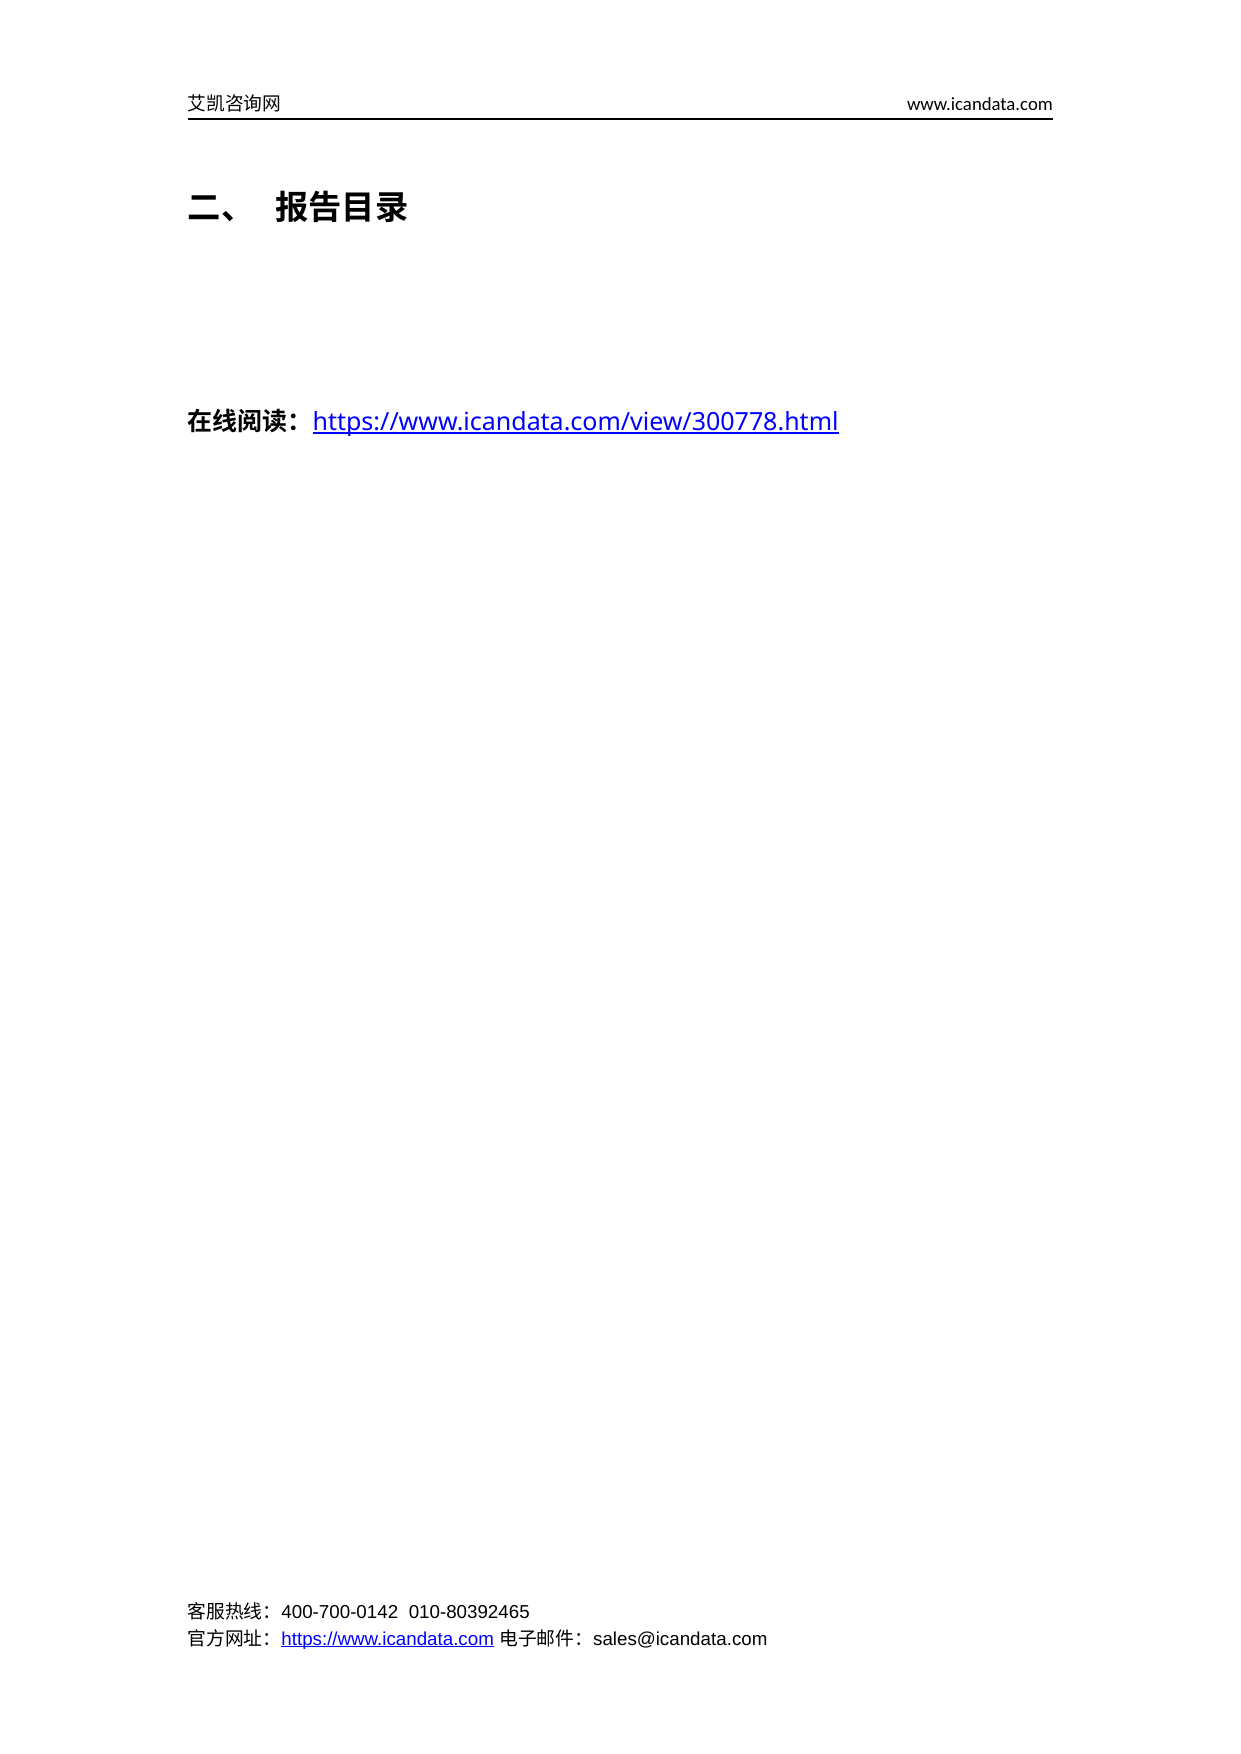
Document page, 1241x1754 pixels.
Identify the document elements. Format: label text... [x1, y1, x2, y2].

subtitle 报告目录 [187, 172, 1053, 237]
text 在线阅读：https://www.icandata.com/view/300778.html [187, 387, 1053, 452]
